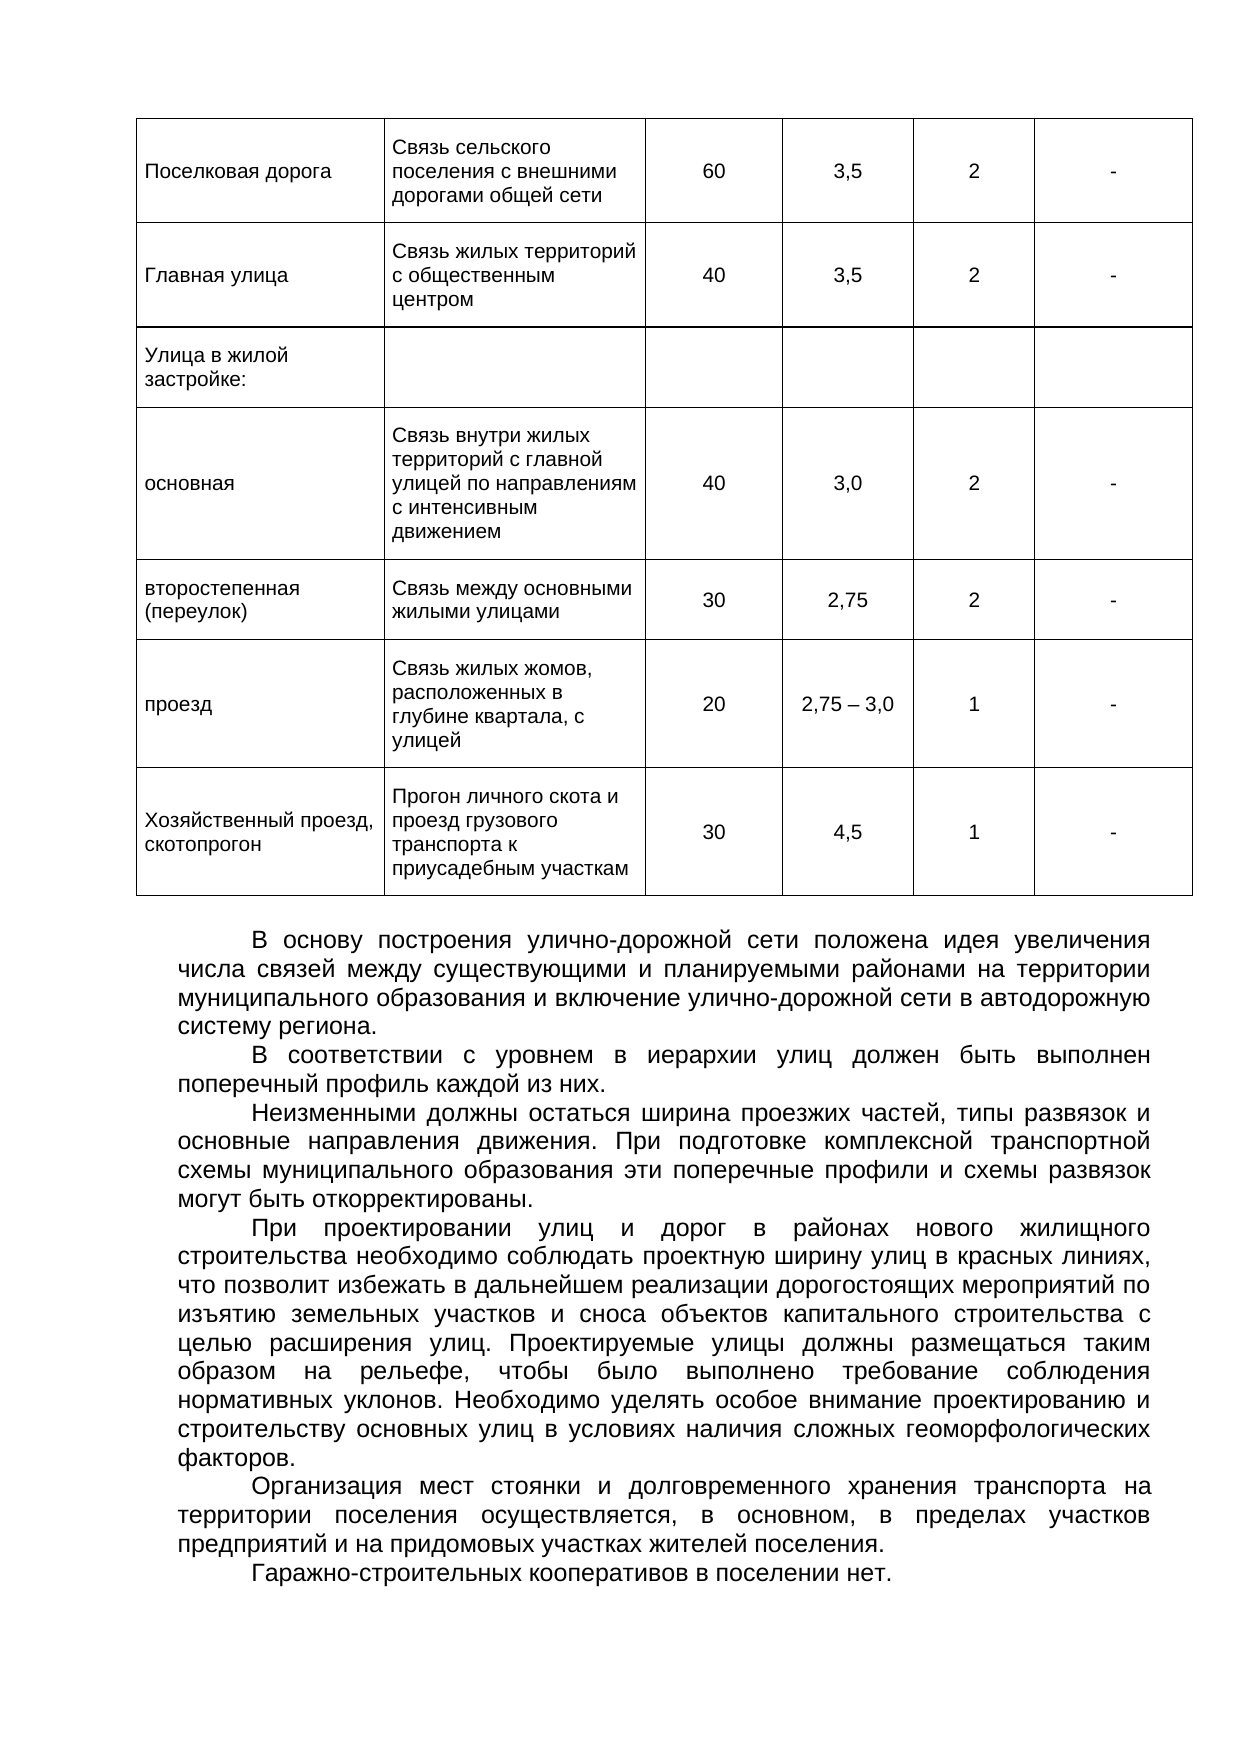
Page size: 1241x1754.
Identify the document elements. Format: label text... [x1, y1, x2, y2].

table_cell 2,75 [783, 560, 913, 639]
table_cell Улица в жилой застройке: [137, 328, 384, 407]
table_cell основная [137, 408, 384, 559]
table_cell 2 [914, 560, 1034, 639]
text Неизменными должны остаться ширина проезжих частей, типы развязок и основные направления движения. При подготовке комплексной транспортной схемы муниципального образования эти поперечные профили и схемы развязок могут быть откорректированы. [177, 1097, 1152, 1212]
table_cell Связь внутри жилых территорий с главной улицей по направлениям с интенсивным движением [385, 408, 645, 559]
table_cell 1 [914, 640, 1034, 767]
table_cell 2 [914, 408, 1034, 559]
table_cell 3,5 [783, 119, 913, 222]
table_cell Прогон личного скота и проезд грузового транспорта к приусадебным участкам [385, 768, 645, 895]
table_cell Главная улица [137, 223, 384, 326]
table_cell [783, 328, 913, 407]
table_cell 40 [646, 223, 782, 326]
table_cell проезд [137, 640, 384, 767]
table_cell 60 [646, 119, 782, 222]
table_cell Связь жилых территорий с общественным центром [385, 223, 645, 326]
table_cell 30 [646, 560, 782, 639]
table_cell 1 [914, 768, 1034, 895]
text При проектировании улиц и дорог в районах нового жилищного строительства необходимо соблюдать проектную ширину улиц в красных линиях, что позволит избежать в дальнейшем реализации дорогостоящих мероприятий по изъятию земельных участков и сноса объектов капитального строительства с целью расширения улиц. Проектируемые улицы должны размещаться таким образом на рельефе, чтобы было выполнено требование соблюдения нормативных уклонов. Необходимо уделять особое внимание проектированию и строительству основных улиц в условиях наличия сложных геоморфологических факторов. [177, 1212, 1152, 1471]
text В основу построения улично-дорожной сети положена идея увеличения числа связей между существующими и планируемыми районами на территории муниципального образования и включение улично-дорожной сети в автодорожную систему региона. [177, 925, 1152, 1040]
table_cell 2,75 – 3,0 [783, 640, 913, 767]
table_cell 30 [646, 768, 782, 895]
table_cell Хозяйственный проезд, скотопрогон [137, 768, 384, 895]
table_cell - [1035, 640, 1192, 767]
table_cell Связь жилых жомов, расположенных в глубине квартала, с улицей [385, 640, 645, 767]
table_cell второстепенная (переулок) [137, 560, 384, 639]
table_cell - [1035, 119, 1192, 222]
table_cell 3,5 [783, 223, 913, 326]
text Организация мест стоянки и долговременного хранения транспорта на территории поселения осуществляется, в основном, в пределах участков предприятий и на придомовых участках жителей поселения. [177, 1471, 1152, 1557]
table_cell Поселковая дорога [137, 119, 384, 222]
table_cell 20 [646, 640, 782, 767]
table_cell 40 [646, 408, 782, 559]
table_cell Связь сельского поселения с внешними дорогами общей сети [385, 119, 645, 222]
table_cell [646, 328, 782, 407]
table_cell Связь между основными жилыми улицами [385, 560, 645, 639]
table_cell - [1035, 223, 1192, 326]
table_cell 2 [914, 223, 1034, 326]
table_cell [1035, 328, 1192, 407]
table_cell [385, 328, 645, 407]
text Гаражно-строительных кооперативов в поселении нет. [177, 1557, 1152, 1586]
table_cell [914, 328, 1034, 407]
table_cell 2 [914, 119, 1034, 222]
table_cell 3,0 [783, 408, 913, 559]
table_cell - [1035, 560, 1192, 639]
table_cell - [1035, 768, 1192, 895]
table_cell - [1035, 408, 1192, 559]
table_cell 4,5 [783, 768, 913, 895]
text В соответствии с уровнем в иерархии улиц должен быть выполнен поперечный профиль каждой из них. [177, 1040, 1152, 1097]
